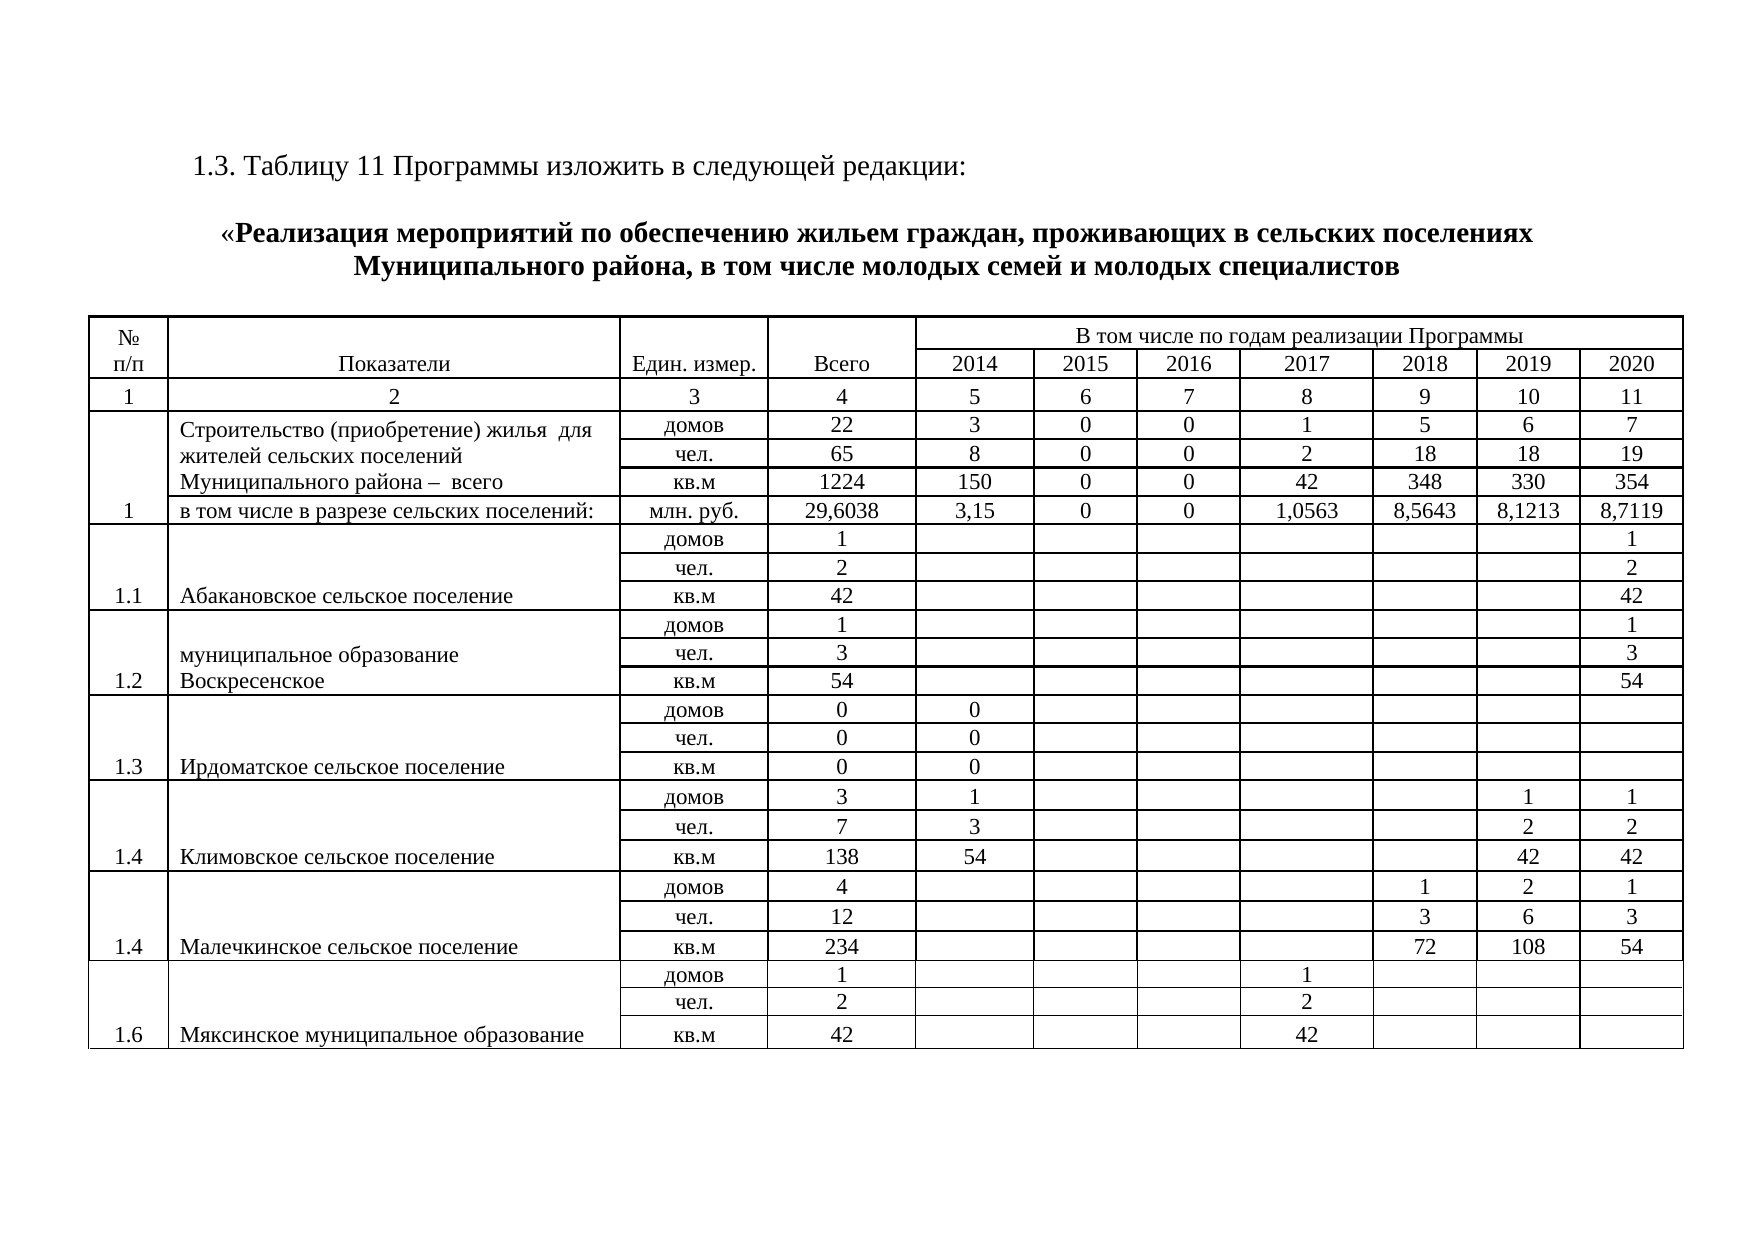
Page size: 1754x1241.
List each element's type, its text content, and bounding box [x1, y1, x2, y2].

table_cell кв.м [621, 582, 767, 608]
table_cell Ирдоматское сельское поселение [169, 696, 619, 779]
table_cell Абакановское сельское поселение [169, 525, 619, 608]
text «Реализация мероприятий по обеспечению жильем граждан, проживающих в сельских поселениях Муниципального района, в том числе молодых семей и молодых специалистов [118, 215, 1636, 282]
table_cell [1478, 582, 1579, 608]
table_cell домов [621, 872, 767, 899]
table_cell 11 [1581, 379, 1682, 409]
table_cell домов [621, 781, 767, 809]
table_cell 330 [1478, 469, 1579, 495]
table_cell [1581, 753, 1682, 779]
table_cell 42 [768, 1016, 915, 1047]
table_cell 2 [1241, 440, 1372, 466]
table_cell 42 [1478, 841, 1579, 869]
table_cell 18 [1478, 440, 1579, 466]
table_cell [1241, 841, 1372, 869]
table_cell 1 [1374, 872, 1476, 899]
table_cell 1 [917, 781, 1033, 809]
table_cell [1478, 554, 1579, 580]
table_cell [917, 554, 1033, 580]
table_cell 1 [1241, 412, 1372, 438]
table_cell 0 [917, 753, 1033, 779]
table_cell [1478, 696, 1579, 722]
table_cell 9 [1374, 379, 1476, 409]
table_cell 2 [1581, 554, 1682, 580]
table_cell [1035, 781, 1136, 809]
table_cell [1374, 525, 1476, 552]
table_cell Мяксинское муниципальное образование [169, 961, 620, 1047]
table_cell 2018 [1374, 350, 1476, 377]
table_cell [917, 525, 1033, 552]
table_cell 65 [769, 440, 915, 466]
table_header Всего [769, 318, 915, 377]
table_cell 6 [1035, 379, 1136, 409]
table_cell [917, 872, 1033, 899]
table_cell 0 [1035, 412, 1136, 438]
table_cell [1138, 696, 1239, 722]
table_cell 22 [769, 412, 915, 438]
table_cell 150 [917, 469, 1033, 495]
table_cell [916, 1016, 1033, 1047]
table_cell [1138, 582, 1239, 608]
table_cell 1 [769, 611, 915, 637]
table_cell домов [621, 525, 767, 552]
table_cell [1035, 902, 1136, 930]
table_cell [1477, 988, 1579, 1014]
table_cell [1581, 724, 1682, 751]
table_cell [1374, 639, 1476, 665]
table_cell 54 [1581, 668, 1682, 694]
table_cell 2 [769, 554, 915, 580]
table_cell [1241, 582, 1372, 608]
table_cell 1 [90, 379, 167, 409]
table_cell [1374, 988, 1476, 1014]
table_cell 0 [769, 696, 915, 722]
table_cell [1034, 1016, 1137, 1047]
table_cell 108 [1478, 932, 1579, 960]
table_cell 7 [1581, 412, 1682, 438]
table_cell 2 [1478, 872, 1579, 899]
table_cell 42 [769, 582, 915, 608]
table_cell 0 [1138, 497, 1239, 523]
table_cell [1241, 781, 1372, 809]
table_cell [1034, 988, 1137, 1014]
table_cell 0 [917, 696, 1033, 722]
table_cell [1138, 872, 1239, 899]
table_cell 54 [769, 668, 915, 694]
table_cell [1241, 525, 1372, 552]
table_cell 29,6038 [769, 497, 915, 523]
table_cell чел. [621, 902, 767, 930]
table_cell 2016 [1138, 350, 1239, 377]
table_cell домов [621, 611, 767, 637]
table_cell 3 [917, 811, 1033, 839]
table_cell [1138, 554, 1239, 580]
table_cell [917, 668, 1033, 694]
table_cell [1477, 961, 1579, 987]
table_cell 3 [769, 639, 915, 665]
table_cell [1138, 668, 1239, 694]
table_cell [1138, 841, 1239, 869]
table_cell 2014 [917, 350, 1033, 377]
table_header Показатели [169, 318, 619, 377]
table_cell 0 [1035, 497, 1136, 523]
table_cell 54 [917, 841, 1033, 869]
table_cell [1478, 639, 1579, 665]
table_cell 1 [1241, 961, 1373, 987]
table_cell 8 [917, 440, 1033, 466]
table_cell 2 [1581, 811, 1682, 839]
table_cell [1034, 961, 1137, 987]
table_cell 42 [1241, 1016, 1373, 1047]
table_cell кв.м [621, 932, 767, 960]
table_cell [1035, 841, 1136, 869]
table_cell 8 [1241, 379, 1372, 409]
table_cell 234 [769, 932, 915, 960]
table_cell 42 [1581, 841, 1682, 869]
table_cell [1138, 988, 1240, 1014]
table_cell 3,15 [917, 497, 1033, 523]
table_cell 1.4 [90, 872, 167, 960]
table_cell 1 [1581, 872, 1682, 899]
table_cell [1374, 611, 1476, 637]
table_cell [1241, 902, 1372, 930]
table_header Един. измер. [621, 318, 767, 377]
table_cell 0 [1035, 440, 1136, 466]
table_cell [1138, 1016, 1240, 1047]
table_cell 1.3 [90, 696, 167, 779]
table_cell 3 [1374, 902, 1476, 930]
table_cell [1581, 1015, 1683, 1047]
table_cell 0 [769, 753, 915, 779]
table_cell [1035, 611, 1136, 637]
table_cell 1 [769, 525, 915, 552]
table_cell домов [621, 412, 767, 438]
table_cell 2 [169, 379, 619, 409]
table_cell 19 [1581, 440, 1682, 466]
table_cell 4 [769, 872, 915, 899]
table_cell 2 [768, 988, 915, 1014]
table_cell кв.м [621, 841, 767, 869]
table_cell 1,0563 [1241, 497, 1372, 523]
table_cell 1 [1478, 781, 1579, 809]
table_cell 3 [769, 781, 915, 809]
table_cell [1138, 753, 1239, 779]
table_cell [1138, 724, 1239, 751]
table_cell 0 [1035, 469, 1136, 495]
table_cell 3 [1581, 639, 1682, 665]
table_cell 0 [1138, 440, 1239, 466]
table_cell 2 [1241, 988, 1373, 1014]
table_cell 354 [1581, 469, 1682, 495]
table_cell [916, 961, 1033, 987]
table_cell [1478, 525, 1579, 552]
table_cell 2020 [1581, 350, 1682, 377]
table_cell 1 [1581, 611, 1682, 637]
table_cell 72 [1374, 932, 1476, 960]
table_cell млн. руб. [621, 497, 767, 523]
table_cell [1241, 724, 1372, 751]
table_cell 10 [1478, 379, 1579, 409]
table_cell [1035, 724, 1136, 751]
table_cell чел. [621, 724, 767, 751]
table_cell 0 [917, 724, 1033, 751]
table_cell [1035, 639, 1136, 665]
table_cell 3 [1581, 902, 1682, 930]
table_cell 6 [1478, 902, 1579, 930]
table_cell [1581, 961, 1683, 987]
table_cell [1241, 611, 1372, 637]
table_cell 42 [1241, 469, 1372, 495]
table_cell 2017 [1241, 350, 1372, 377]
table_cell [1374, 724, 1476, 751]
table_cell [1138, 781, 1239, 809]
table_cell домов [621, 696, 767, 722]
table_cell 0 [1138, 469, 1239, 495]
table_cell [1478, 668, 1579, 694]
table_cell чел. [621, 440, 767, 466]
table_cell 0 [769, 724, 915, 751]
table_cell [1241, 811, 1372, 839]
table_cell [1478, 753, 1579, 779]
table_cell [1374, 841, 1476, 869]
table_cell 1 [768, 961, 915, 987]
table_cell 1 [90, 412, 167, 523]
table_cell 4 [769, 379, 915, 409]
table_cell [1374, 811, 1476, 839]
table_cell 2019 [1478, 350, 1579, 377]
table_cell 6 [1478, 412, 1579, 438]
table_cell [1138, 902, 1239, 930]
table_cell кв.м [621, 1016, 767, 1047]
table_cell [1241, 696, 1372, 722]
table_cell 348 [1374, 469, 1476, 495]
table_cell чел. [621, 554, 767, 580]
table_cell чел. [621, 988, 767, 1014]
table_cell [917, 611, 1033, 637]
table_cell 1224 [769, 469, 915, 495]
table_cell домов [621, 961, 767, 987]
table_cell [1374, 696, 1476, 722]
table_cell 18 [1374, 440, 1476, 466]
table_cell [917, 932, 1033, 960]
table_cell [1478, 611, 1579, 637]
table_cell 1.6 [89, 961, 168, 1047]
table_cell 12 [769, 902, 915, 930]
table_cell [1035, 872, 1136, 899]
table_cell [1241, 753, 1372, 779]
table_cell [1138, 811, 1239, 839]
table_cell кв.м [621, 469, 767, 495]
table_cell 5 [917, 379, 1033, 409]
table_cell 5 [1374, 412, 1476, 438]
table_cell 1.4 [90, 781, 167, 869]
table_cell 0 [1138, 412, 1239, 438]
table_cell [917, 902, 1033, 930]
table_cell [1581, 987, 1683, 1014]
table_cell [1478, 724, 1579, 751]
table_cell [1374, 961, 1476, 987]
table_cell [1241, 872, 1372, 899]
table_cell чел. [621, 811, 767, 839]
table_cell [917, 582, 1033, 608]
table_cell 3 [917, 412, 1033, 438]
table_cell [1138, 961, 1240, 987]
table_cell [1241, 554, 1372, 580]
table_cell 42 [1581, 582, 1682, 608]
table_cell [1374, 554, 1476, 580]
table_cell 138 [769, 841, 915, 869]
table_cell [1241, 639, 1372, 665]
table_cell 1 [1581, 525, 1682, 552]
table_cell [1374, 753, 1476, 779]
table_cell 54 [1581, 932, 1682, 960]
table_cell [1035, 582, 1136, 608]
table_cell 1 [1581, 781, 1682, 809]
table_cell [1035, 932, 1136, 960]
table_cell [1035, 554, 1136, 580]
table_cell [1581, 696, 1682, 722]
table_cell [1374, 582, 1476, 608]
table_cell [917, 639, 1033, 665]
table_cell 1.2 [90, 611, 167, 694]
table_cell Климовское сельское поселение [169, 781, 619, 869]
table_cell [1374, 781, 1476, 809]
table_cell [1035, 811, 1136, 839]
table_cell [1241, 668, 1372, 694]
table_cell [1374, 1016, 1476, 1047]
table_cell [1138, 611, 1239, 637]
table_cell 3 [621, 379, 767, 409]
table_cell Малечкинское сельское поселение [169, 872, 619, 960]
table_cell [1035, 696, 1136, 722]
table_cell в том числе в разрезе сельских поселений: [169, 497, 619, 523]
table_cell [1138, 525, 1239, 552]
table_cell Строительство (приобретение) жилья для жителей сельских поселений Муниципального района – всего [169, 412, 619, 495]
table_cell 2 [1478, 811, 1579, 839]
table_cell [1035, 668, 1136, 694]
table_cell кв.м [621, 668, 767, 694]
table_cell 8,7119 [1581, 497, 1682, 523]
table_cell [1138, 932, 1239, 960]
table_cell [1374, 668, 1476, 694]
table_cell 2015 [1035, 350, 1136, 377]
table_cell 1.1 [90, 525, 167, 608]
text 1.3. Таблицу 11 Программы изложить в следующей редакции: [118, 148, 1636, 181]
table_cell [916, 988, 1033, 1014]
table_cell чел. [621, 639, 767, 665]
table_cell [1035, 753, 1136, 779]
table_cell 8,1213 [1478, 497, 1579, 523]
table_cell 7 [769, 811, 915, 839]
table_cell кв.м [621, 753, 767, 779]
table_cell [1035, 525, 1136, 552]
table_cell [1241, 932, 1372, 960]
table_header В том числе по годам реализации Программы [917, 318, 1682, 348]
table_cell [1138, 639, 1239, 665]
table_cell муниципальное образование Воскресенское [169, 611, 619, 694]
table_cell [1477, 1016, 1579, 1047]
table_header № п/п [90, 318, 167, 377]
table_cell 8,5643 [1374, 497, 1476, 523]
table_cell 7 [1138, 379, 1239, 409]
